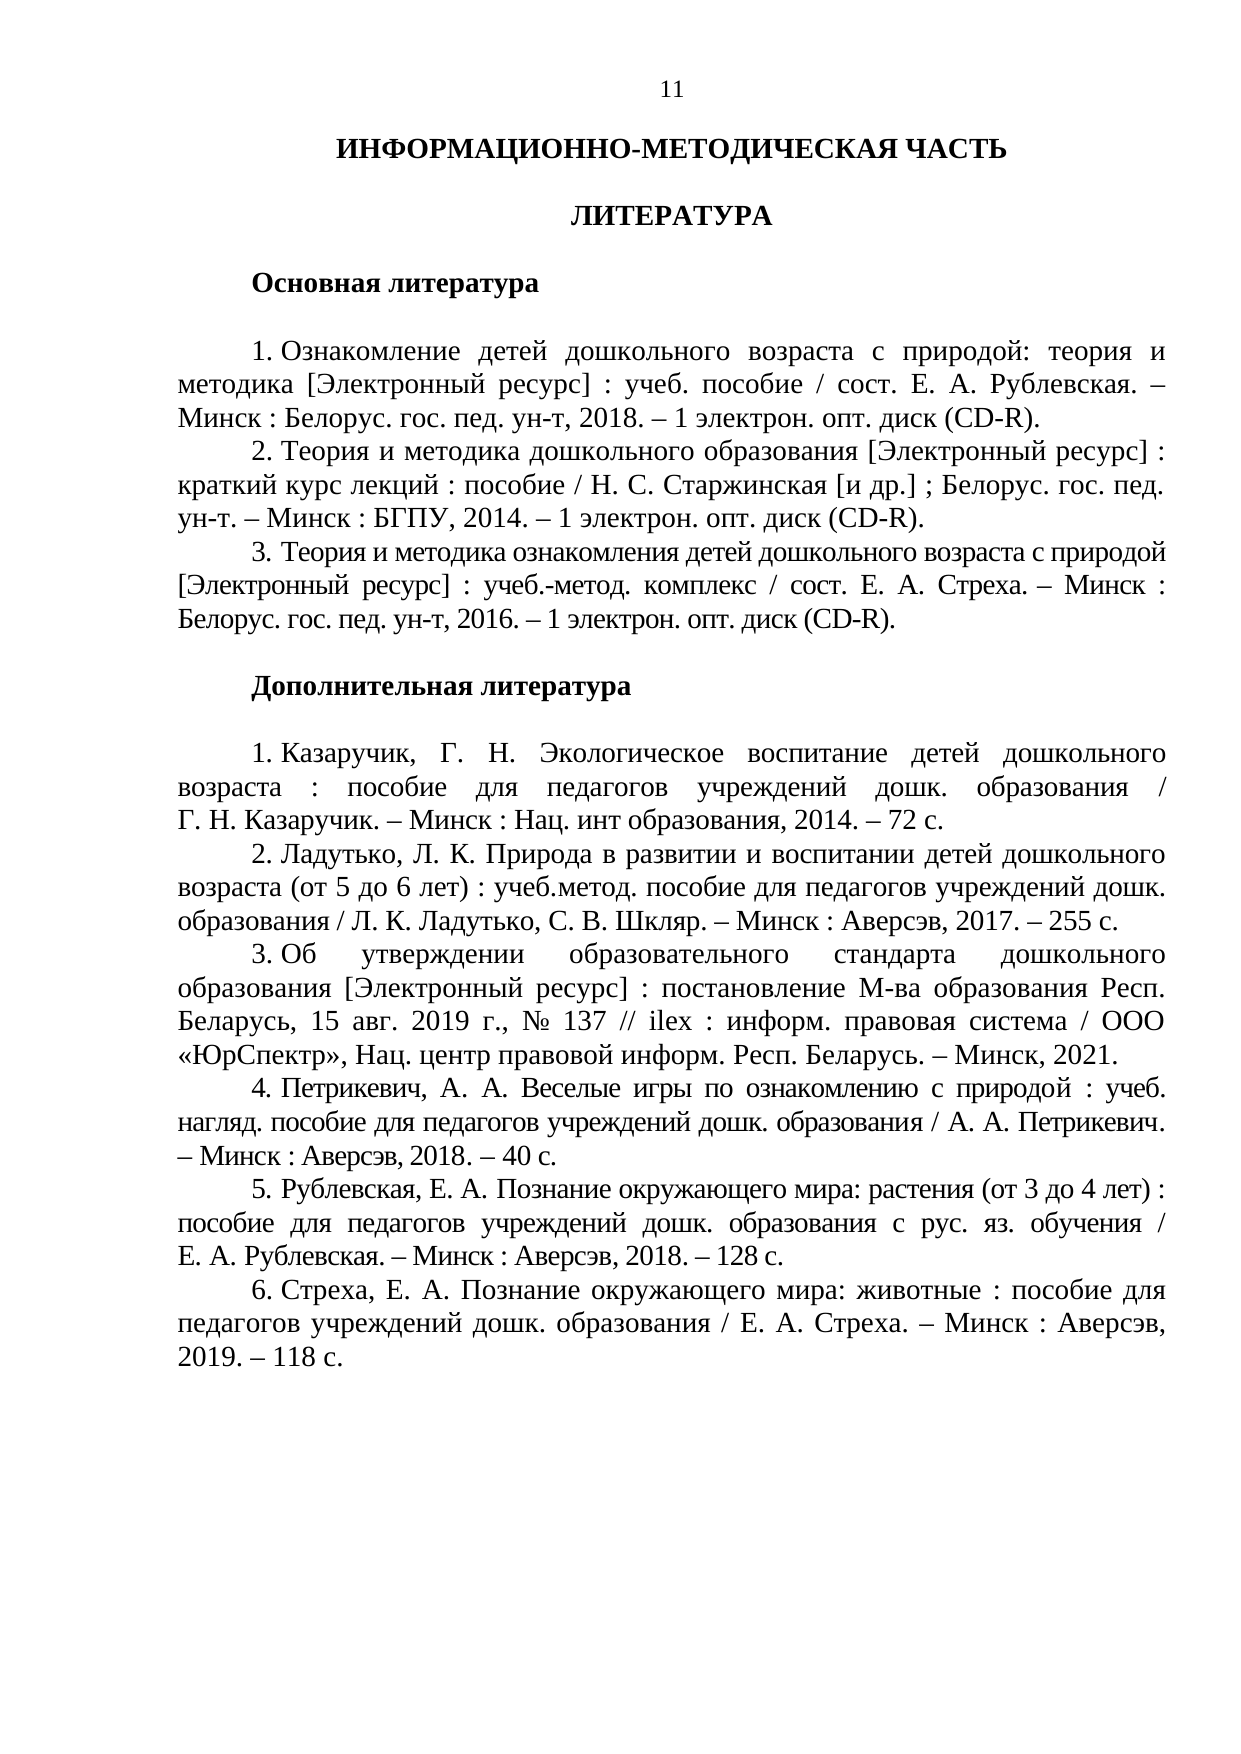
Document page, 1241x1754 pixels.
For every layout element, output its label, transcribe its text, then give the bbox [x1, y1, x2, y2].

text Дополнительная литература [177, 668, 1166, 702]
list Теория и методика ознакомления детей дошкольного возраста с природой [Электронный ресурс] : учеб.-метод. комплекс / сост. Е. А. Стреха. – Минск : Белорус. гос. пед. ун-т, 2016. – 1 электрон. опт. диск (CD-R). [177, 534, 1166, 634]
text ЛИТЕРАТУРА [177, 198, 1166, 232]
list Ладутько, Л. К. Природа в развитии и воспитании детей дошкольного возраста (от 5 до 6 лет) : учеб.­метод. пособие для педагогов учреждений дошк. образования / Л. К. Ладутько, С. В. Шкляр. – Минск : Аверсэв, 2017. – 255 с. [177, 836, 1166, 936]
list Казаручик, Г. Н. Экологическое воспитание детей дошкольного возраста : пособие для педагогов учреждений дошк. образования / Г. Н. Казаручик. – Минск : Нац. ин­т образования, 2014. – 72 с. [177, 735, 1166, 836]
text Основная литература [177, 266, 1166, 299]
list Рублевская, Е. А. Познание окружающего мира: растения (от 3 до 4 лет) : пособие для педагогов учреждений дошк. образования с рус. яз. обучения / Е. А. Рублевская. – Минск : Аверсэв, 2018. – 128 с. [177, 1171, 1166, 1272]
list Ознакомление детей дошкольного возраста с природой: теория и методика [Электронный ресурс] : учеб. пособие / сост. Е. А. Рублевская. – Минск : Белорус. гос. пед. ун-т, 2018. – 1 электрон. опт. диск (CD-R). [177, 333, 1166, 433]
list Петрикевич, А. А. Веселые игры по ознакомлению с природой : учеб. нагляд. пособие для педагогов учреждений дошк. образования / А. А. Петрикевич. – Минск : Аверсэв, 2018. – 40 с. [177, 1071, 1166, 1171]
text ИНФОРМАЦИОННО-МЕТОДИЧЕСКАЯ ЧАСТЬ [177, 131, 1166, 165]
list Стреха, Е. А. Познание окружающего мира: животные : пособие для педагогов учреждений дошк. образования / Е. А. Стреха. – Минск : Аверсэв, 2019. – 118 с. [177, 1272, 1166, 1372]
list Об утверждении образовательного стандарта дошкольного образования [Электронный ресурс] : постановление М-ва образования Респ. Беларусь, 15 авг. 2019 г., № 137 // ilex : информ. правовая система / ООО «ЮрСпектр», Нац. центр правовой информ. Респ. Беларусь. – Минск, 2021. [177, 936, 1166, 1071]
list Теория и методика дошкольного образования [Электронный ресурс] : краткий курс лекций : пособие / Н. С. Старжинская [и др.] ; Белорус. гос. пед. ун-т. – Минск : БГПУ, 2014. – 1 электрон. опт. диск (CD-R). [177, 433, 1166, 534]
